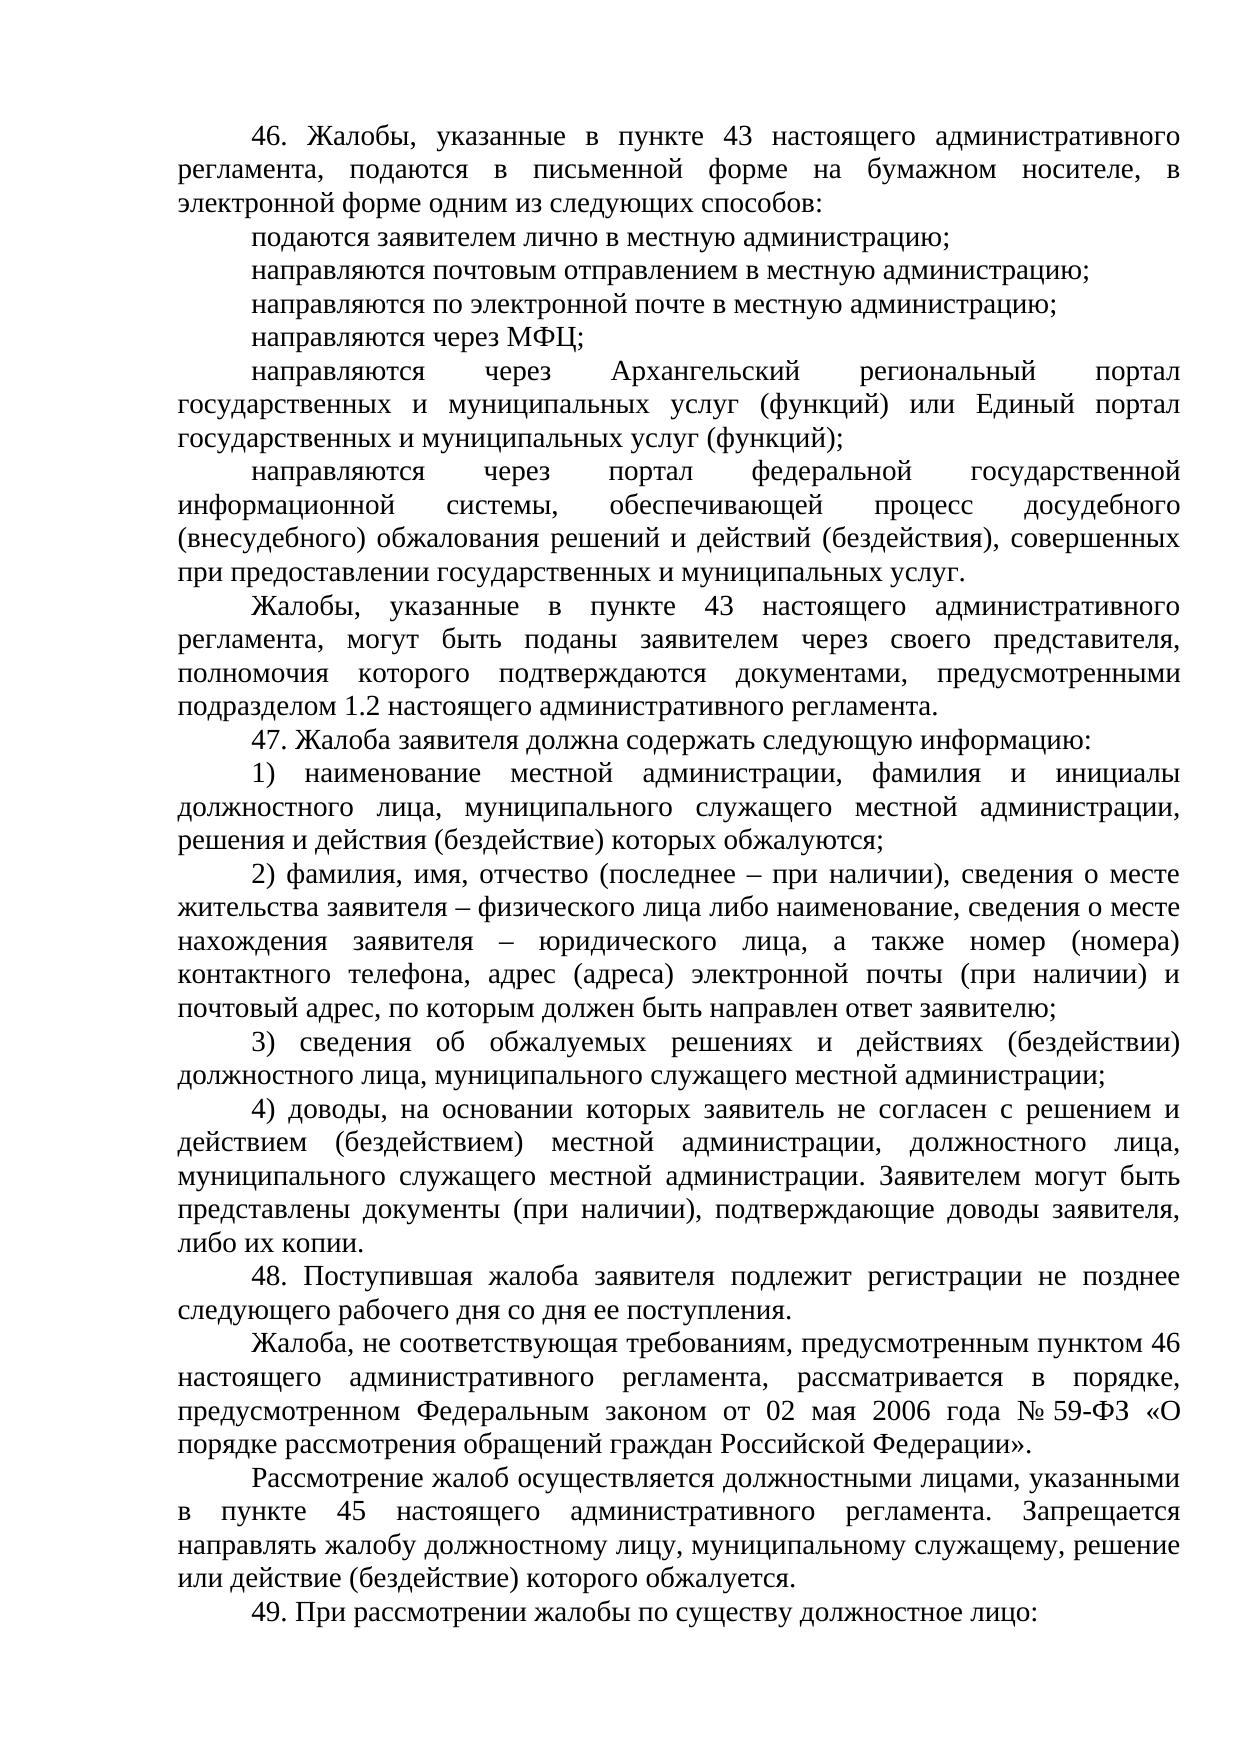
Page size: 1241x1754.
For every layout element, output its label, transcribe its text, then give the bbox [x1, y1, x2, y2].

text 4) доводы, на основании которых заявитель не согласен с решением и действием (бездействием) местной администрации, должностного лица, муниципального служащего местной администрации. Заявителем могут быть представлены документы (при наличии), подтверждающие доводы заявителя, либо их копии. [177, 1091, 1181, 1258]
text 3) сведения об обжалуемых решениях и действиях (бездействии) должностного лица, муниципального служащего местной администрации; [177, 1024, 1181, 1091]
text 47. Жалоба заявителя должна содержать следующую информацию: [177, 722, 1181, 755]
text 48. Поступившая жалоба заявителя подлежит регистрации не позднее следующего рабочего дня со дня ее поступления. [177, 1258, 1181, 1326]
text направляются через портал федеральной государственной информационной системы, обеспечивающей процесс досудебного (внесудебного) обжалования решений и действий (бездействия), совершенных при предоставлении государственных и муниципальных услуг. [177, 453, 1181, 588]
text направляются почтовым отправлением в местную администрацию; [177, 252, 1181, 286]
text направляются через Архангельский региональный портал государственных и муниципальных услуг (функций) или Единый портал государственных и муниципальных услуг (функций); [177, 353, 1181, 453]
text Рассмотрение жалоб осуществляется должностными лицами, указанными в пункте 45 настоящего административного регламента. Запрещается направлять жалобу должностному лицу, муниципальному служащему, решение или действие (бездействие) которого обжалуется. [177, 1460, 1181, 1594]
text направляются через МФЦ; [177, 319, 1181, 353]
text Жалобы, указанные в пункте 43 настоящего административного регламента, могут быть поданы заявителем через своего представителя, полномочия которого подтверждаются документами, предусмотренными подразделом 1.2 настоящего административного регламента. [177, 588, 1181, 722]
text 1) наименование местной администрации, фамилия и инициалы должностного лица, муниципального служащего местной администрации, решения и действия (бездействие) которых обжалуются; [177, 755, 1181, 856]
text 49. При рассмотрении жалобы по существу должностное лицо: [177, 1594, 1181, 1627]
text 2) фамилия, имя, отчество (последнее – при наличии), сведения о месте жительства заявителя – физического лица либо наименование, сведения о месте нахождения заявителя – юридического лица, а также номер (номера) контактного телефона, адрес (адреса) электронной почты (при наличии) и почтовый адрес, по которым должен быть направлен ответ заявителю; [177, 856, 1181, 1024]
text направляются по электронной почте в местную администрацию; [177, 286, 1181, 319]
text 46. Жалобы, указанные в пункте 43 настоящего административного регламента, подаются в письменной форме на бумажном носителе, в электронной форме одним из следующих способов: [177, 118, 1181, 219]
text Жалоба, не соответствующая требованиям, предусмотренным пунктом 46 настоящего административного регламента, рассматривается в порядке, предусмотренном Федеральным законом от 02 мая 2006 года № 59-ФЗ «О порядке рассмотрения обращений граждан Российской Федерации». [177, 1326, 1181, 1460]
text подаются заявителем лично в местную администрацию; [177, 219, 1181, 252]
